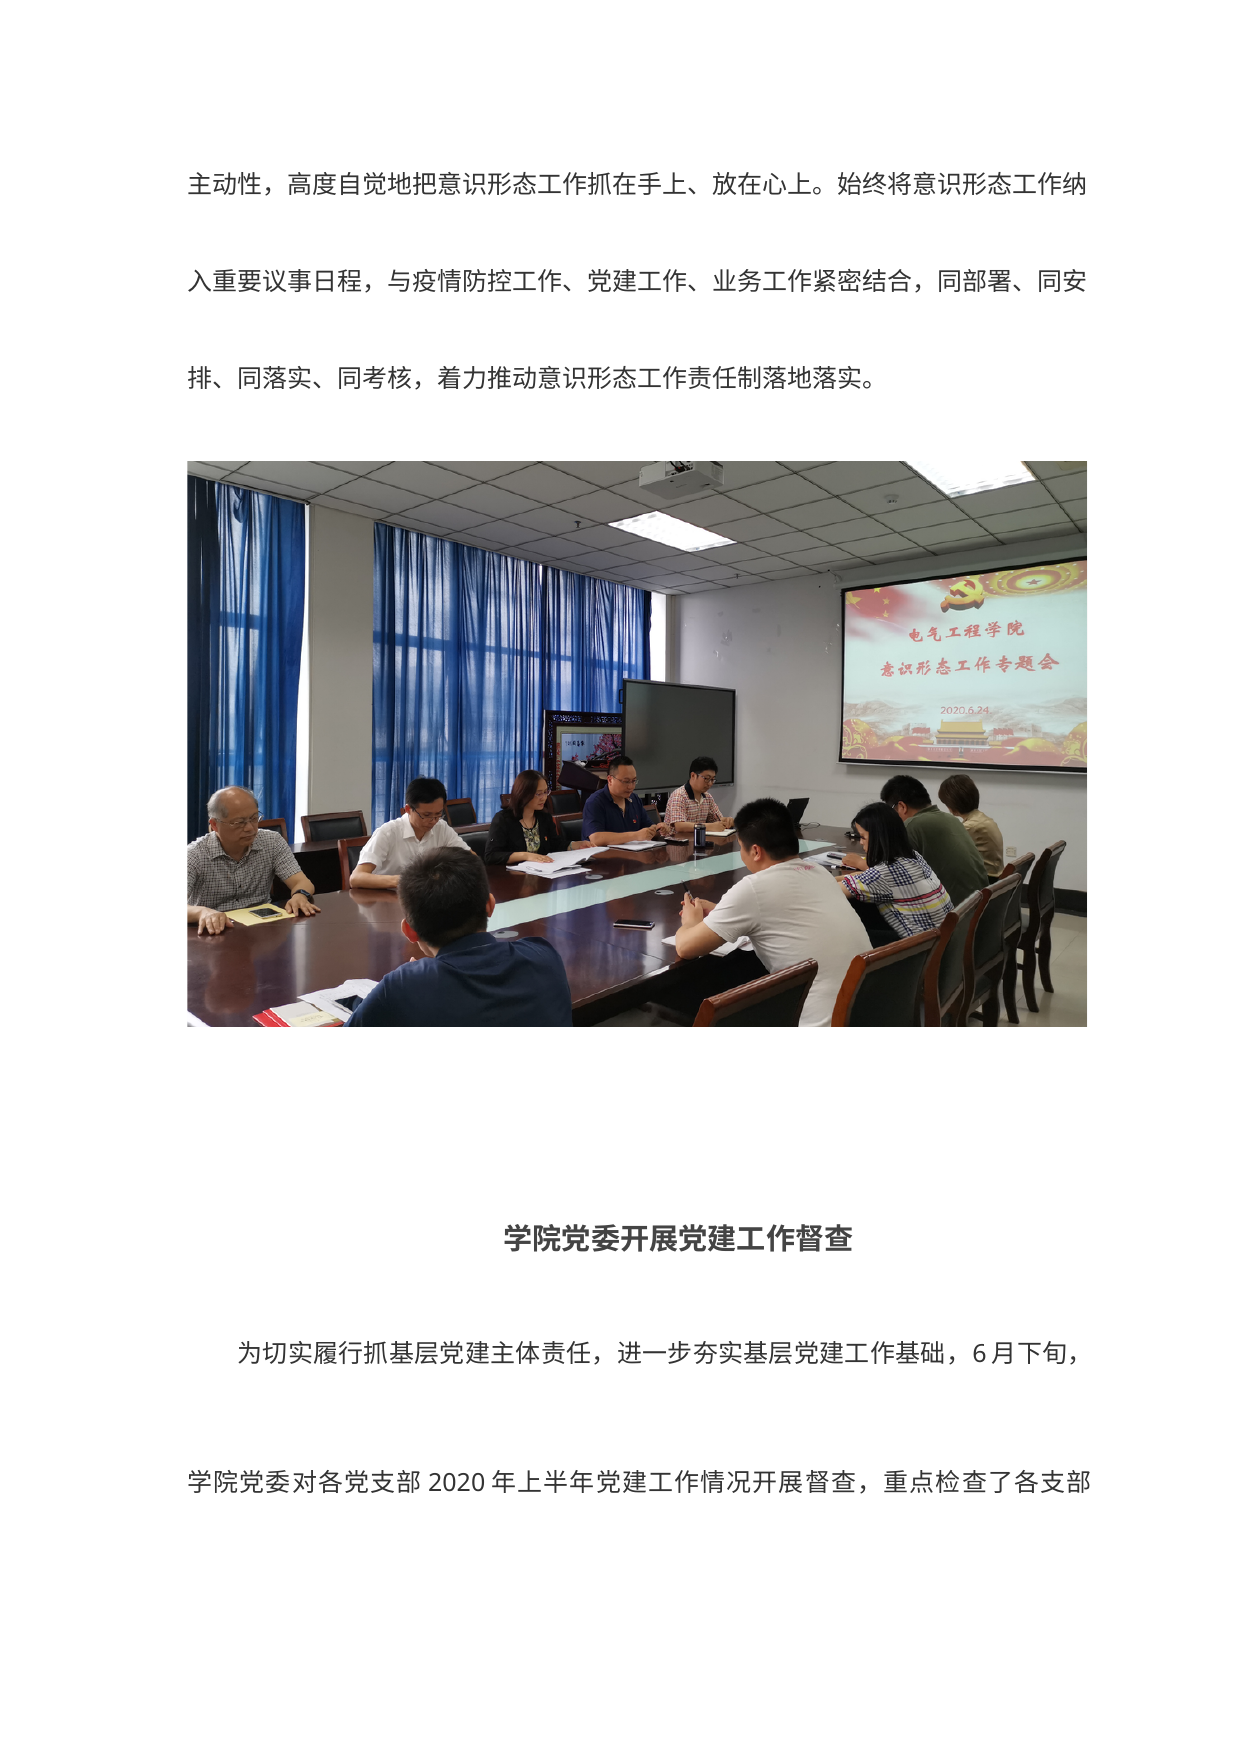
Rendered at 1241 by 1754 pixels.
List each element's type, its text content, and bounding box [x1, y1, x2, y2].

picture [187, 461, 1088, 1027]
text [187, 1319, 1093, 1513]
text 学院党委开展党建工作督查 [187, 1204, 1093, 1269]
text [187, 150, 1093, 409]
